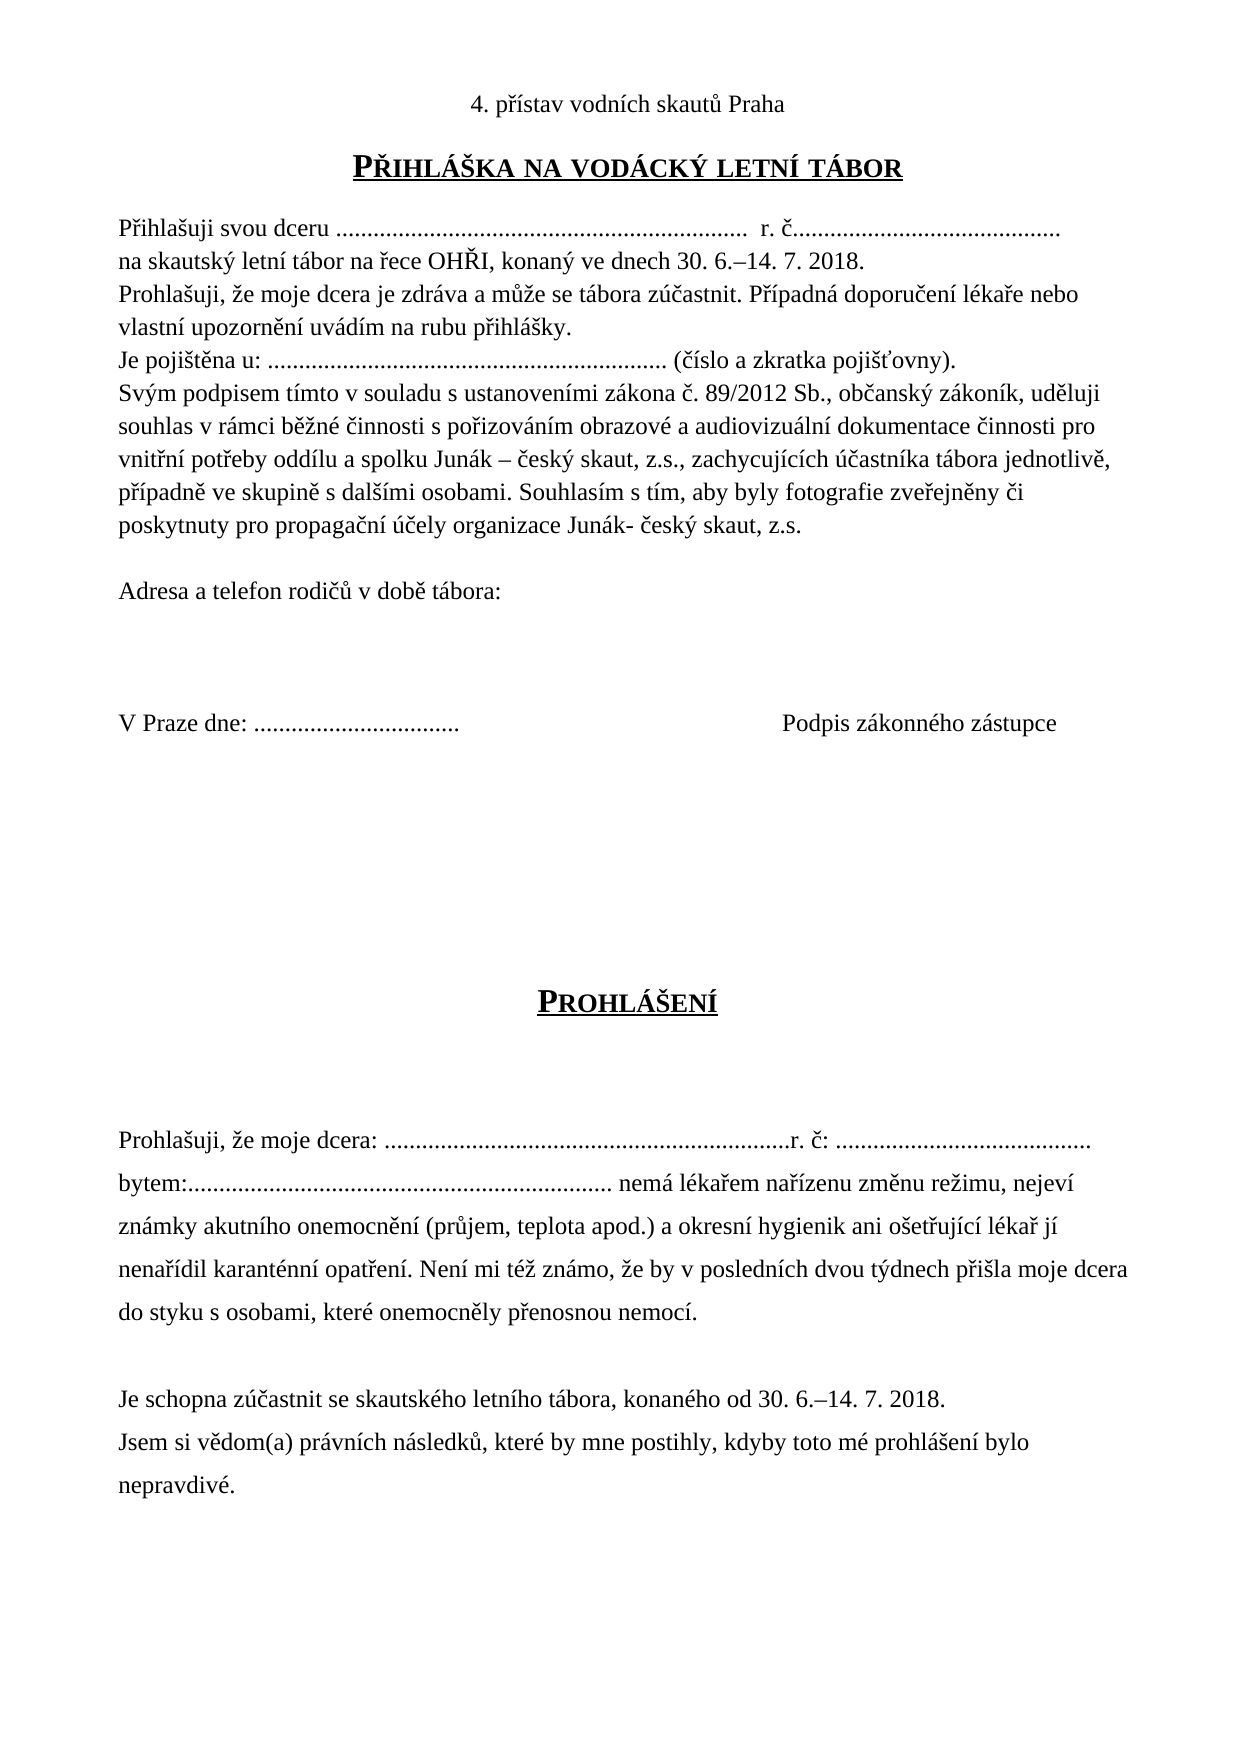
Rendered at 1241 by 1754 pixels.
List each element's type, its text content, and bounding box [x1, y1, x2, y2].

text Přihlašuji svou dceru .................................................................. r. č........................................... [118, 213, 1137, 242]
text Jsem si vědom(a) právních následků, které by mne postihly, kdyby toto mé prohlášení bylo nepravdivé. [118, 1427, 1137, 1499]
text Je pojištěna u: ................................................................ (číslo a zkratka pojišťovny). [118, 345, 1137, 374]
text Prohlašuji, že moje dcera je zdráva a může se tábora zúčastnit. Případná doporučení lékaře nebo vlastní upozornění uvádím na rubu přihlášky. [118, 279, 1137, 341]
text Svým podpisem tímto v souladu s ustanoveními zákona č. 89/2012 Sb., občanský zákoník, uděluji souhlas v rámci běžné činnosti s pořizováním obrazové a audiovizuální dokumentace činnosti pro vnitřní potřeby oddílu a spolku Junák – český skaut, z.s., zachycujících účastníka tábora jednotlivě, případně ve skupině s dalšími osobami. Souhlasím s tím, aby byly fotografie zveřejněny či poskytnuty pro propagační účely organizace Junák- český skaut, z.s. [118, 378, 1137, 539]
text Adresa a telefon rodičů v době tábora: [118, 576, 1137, 605]
text 4. přístav vodních skautů Praha [118, 89, 1137, 117]
text Je schopna zúčastnit se skautského letního tábora, konaného od 30. 6.–14. 7. 2018. [118, 1384, 1137, 1412]
text na skautský letní tábor na řece OHŘI, konaný ve dnech 30. 6.–14. 7. 2018. [118, 246, 1137, 275]
text V Praze dne: ................................. Podpis zákonného zástupce [118, 708, 1137, 737]
text Prohlášení [118, 981, 1137, 1019]
text Prohlašuji, že moje dcera: .................................................................r. č: ......................................... [118, 1125, 1137, 1154]
text bytem:.................................................................... nemá lékařem nařízenu změnu režimu, nejeví známky akutního onemocnění (průjem, teplota apod.) a okresní hygienik ani ošetřující lékař jí nenařídil karanténní opatření. Není mi též známo, že by v posledních dvou týdnech přišla moje dcera do styku s osobami, které onemocněly přenosnou nemocí. [118, 1168, 1137, 1326]
text Přihláška na vodácký letní tábor [118, 146, 1137, 184]
